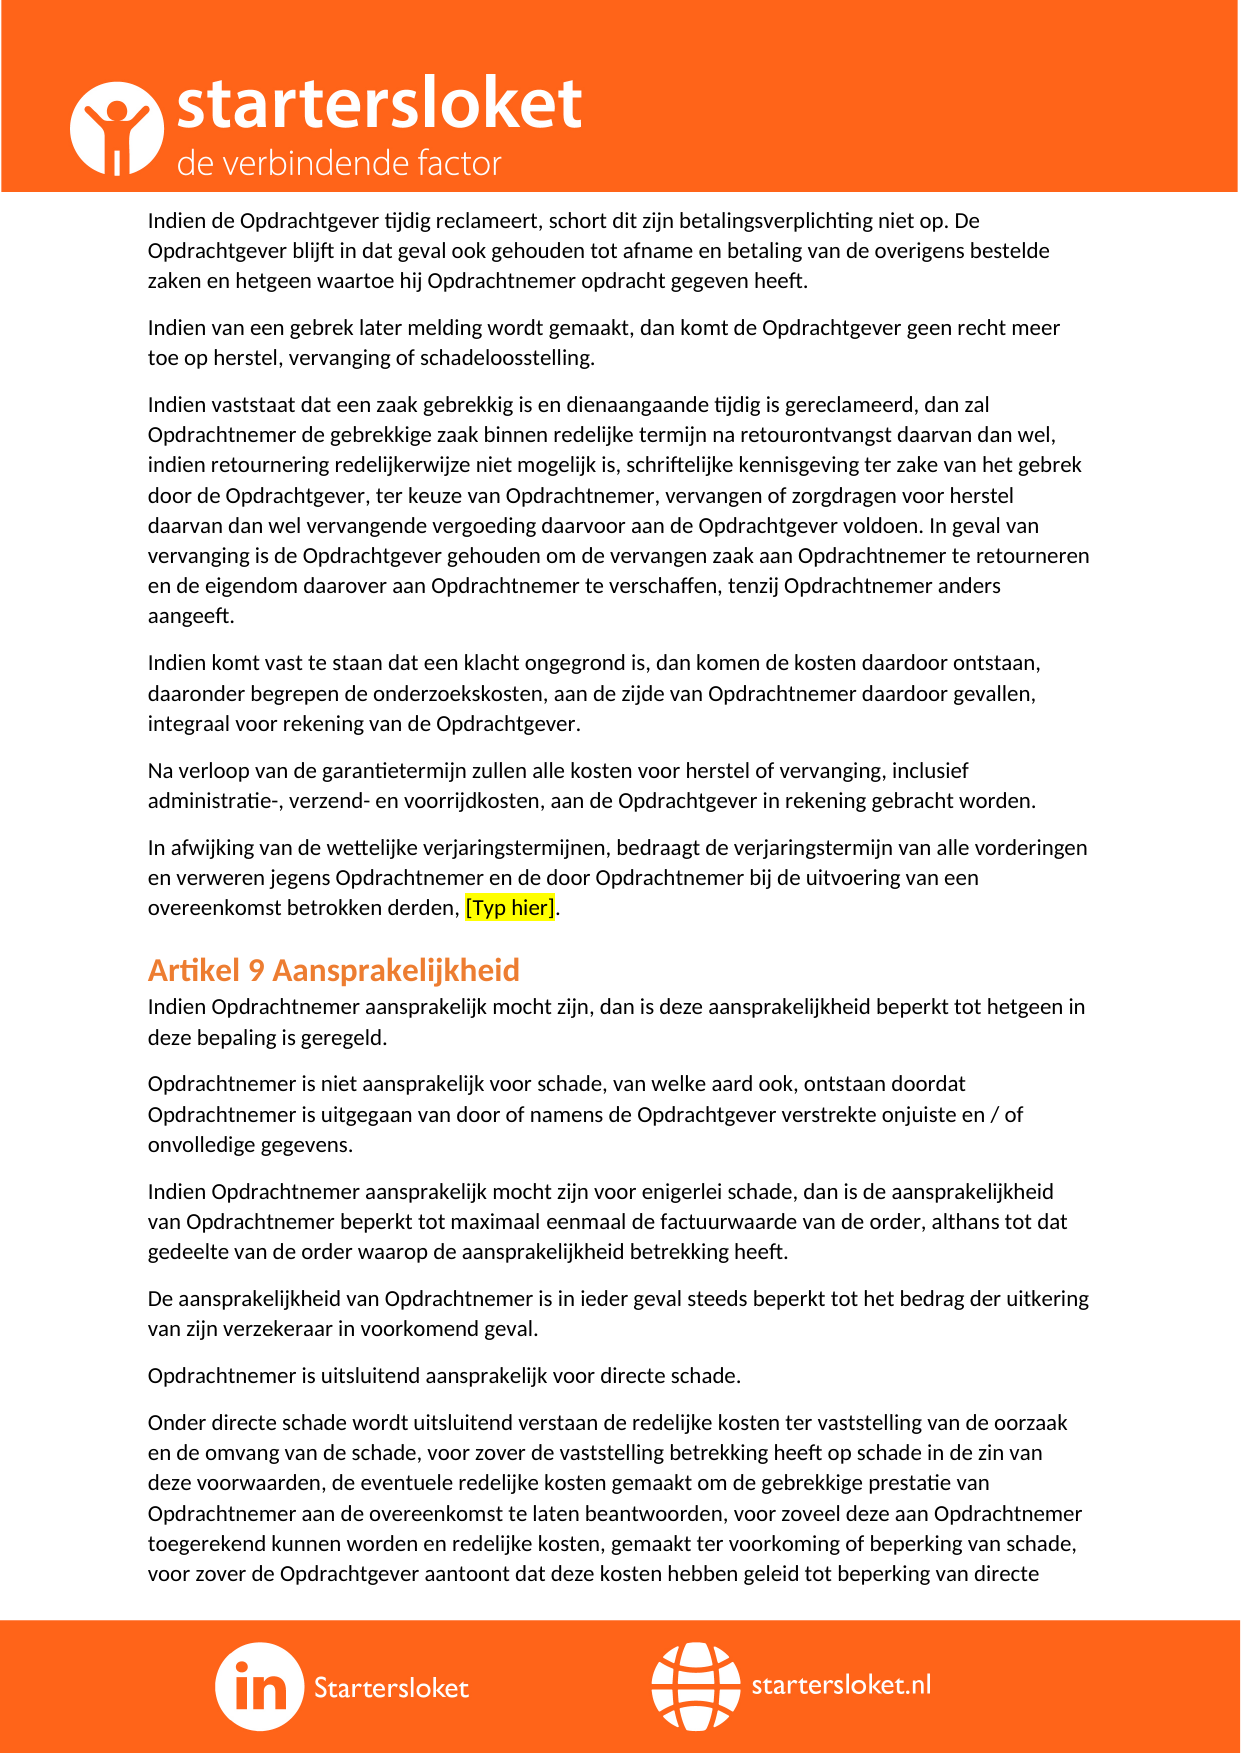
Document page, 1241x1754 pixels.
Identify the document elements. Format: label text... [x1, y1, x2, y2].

text De aansprakelijkheid van Opdrachtnemer is in ieder geval steeds beperkt tot het bedrag der uitkering van zijn verzekeraar in voorkomend geval. [148, 1284, 1093, 1342]
text In afwijking van de wettelijke verjaringstermijnen, bedraagt de verjaringstermijn van alle vorderingen en verweren jegens Opdrachtnemer en de door Opdrachtnemer bij de uitvoering van een overeenkomst betrokken derden, . [148, 833, 1093, 921]
text Opdrachtnemer is uitsluitend aansprakelijk voor directe schade. [148, 1361, 1093, 1389]
text Opdrachtnemer is niet aansprakelijk voor schade, van welke aard ook, ontstaan doordat Opdrachtnemer is uitgegaan van door of namens de Opdrachtgever verstrekte onjuiste en / of onvolledige gegevens. [148, 1069, 1093, 1158]
text Indien van een gebrek later melding wordt gemaakt, dan komt de Opdrachtgever geen recht meer toe op herstel, vervanging of schadeloosstelling. [148, 313, 1093, 371]
text Indien vaststaat dat een zaak gebrekkig is en dienaangaande tijdig is gereclameerd, dan zal Opdrachtnemer de gebrekkige zaak binnen redelijke termijn na retourontvangst daarvan dan wel, indien retournering redelijkerwijze niet mogelijk is, schriftelijke kennisgeving ter zake van het gebrek door de Opdrachtgever, ter keuze van Opdrachtnemer, vervangen of zorgdragen voor herstel daarvan dan wel vervangende vergoeding daarvoor aan de Opdrachtgever voldoen. In geval van vervanging is de Opdrachtgever gehouden om de vervangen zaak aan Opdrachtnemer te retourneren en de eigendom daarover aan Opdrachtnemer te verschaffen, tenzij Opdrachtnemer anders aangeeft. [148, 390, 1093, 630]
text Indien Opdrachtnemer aansprakelijk mocht zijn, dan is deze aansprakelijkheid beperkt tot hetgeen in deze bepaling is geregeld. [148, 992, 1093, 1051]
text Indien Opdrachtnemer aansprakelijk mocht zijn voor enigerlei schade, dan is de aansprakelijkheid van Opdrachtnemer beperkt tot maximaal eenmaal de factuurwaarde van de order, althans tot dat gedeelte van de order waarop de aansprakelijkheid betrekking heeft. [148, 1177, 1093, 1265]
picture [0, 1576, 1241, 1753]
picture [0, 0, 1236, 192]
text Indien de Opdrachtgever tijdig reclameert, schort dit zijn betalingsverplichting niet op. De Opdrachtgever blijft in dat geval ook gehouden tot afname en betaling van de overigens bestelde zaken en hetgeen waartoe hij Opdrachtnemer opdracht gegeven heeft. [148, 192, 1093, 294]
subtitle Artikel 9 Aansprakelijkheid [148, 948, 1093, 989]
text Na verloop van de garantietermijn zullen alle kosten voor herstel of vervanging, inclusief administratie-, verzend- en voorrijdkosten, aan de Opdrachtgever in rekening gebracht worden. [148, 756, 1093, 814]
text Indien komt vast te staan dat een klacht ongegrond is, dan komen de kosten daardoor ontstaan, daaronder begrepen de onderzoekskosten, aan de zijde van Opdrachtnemer daardoor gevallen, integraal voor rekening van de Opdrachtgever. [148, 648, 1093, 737]
